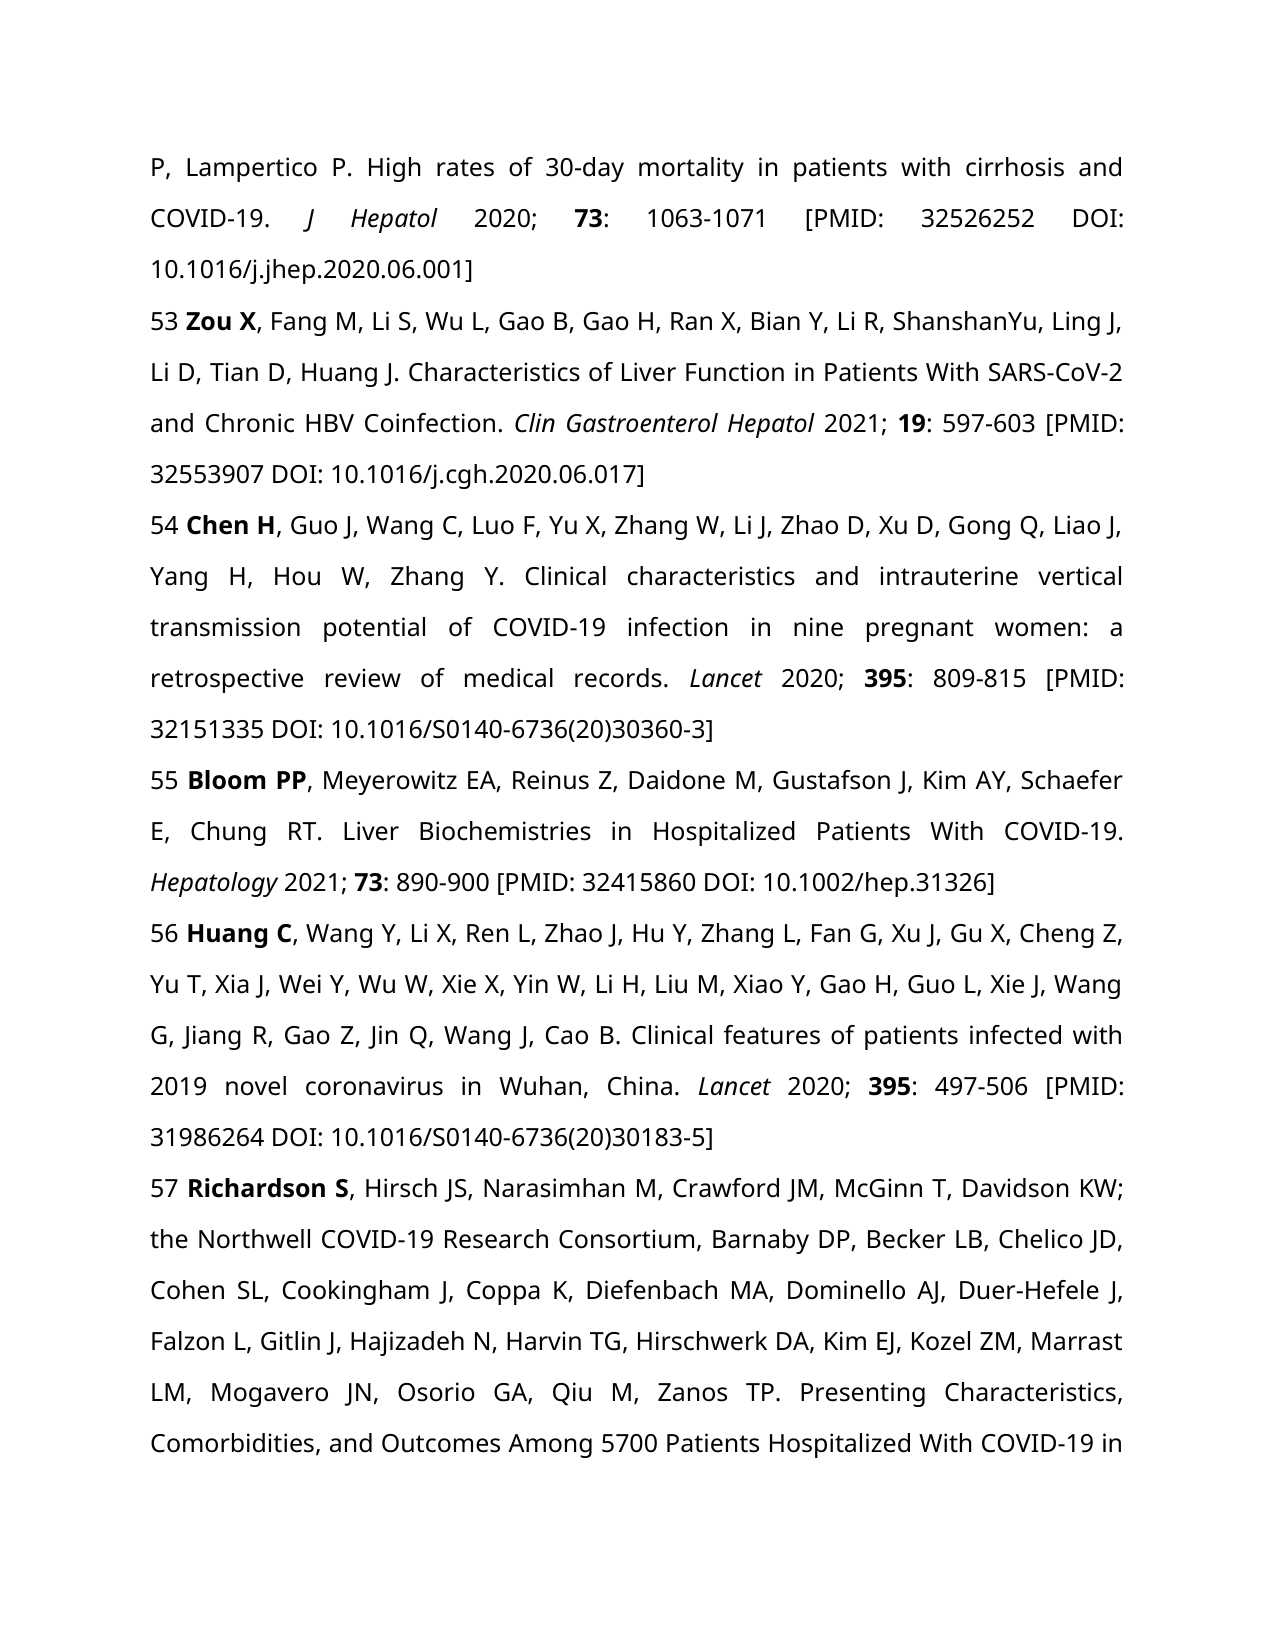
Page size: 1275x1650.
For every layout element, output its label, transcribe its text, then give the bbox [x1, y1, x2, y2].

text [150, 150, 1125, 286]
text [150, 1171, 1125, 1460]
text 53 Zou X, Fang M, Li S, Wu L, Gao B, Gao H, Ran X, Bian Y, Li R, ShanshanYu, Ling J, Li D, Tian D, Huang J. Characteristics of Liver Function in Patients With SARS-CoV-2 and Chronic HBV Coinfection. Clin Gastroenterol Hepatol 2021; 19: 597-603 [PMID: 32553907 DOI: 10.1016/j.cgh.2020.06.017] [150, 303, 1125, 490]
text 56 Huang C, Wang Y, Li X, Ren L, Zhao J, Hu Y, Zhang L, Fan G, Xu J, Gu X, Cheng Z, Yu T, Xia J, Wei Y, Wu W, Xie X, Yin W, Li H, Liu M, Xiao Y, Gao H, Guo L, Xie J, Wang G, Jiang R, Gao Z, Jin Q, Wang J, Cao B. Clinical features of patients infected with 2019 novel coronavirus in Wuhan, China. Lancet 2020; 395: 497-506 [PMID: 31986264 DOI: 10.1016/S0140-6736(20)30183-5] [150, 916, 1125, 1154]
text 55 Bloom PP, Meyerowitz EA, Reinus Z, Daidone M, Gustafson J, Kim AY, Schaefer E, Chung RT. Liver Biochemistries in Hospitalized Patients With COVID-19. Hepatology 2021; 73: 890-900 [PMID: 32415860 DOI: 10.1002/hep.31326] [150, 762, 1125, 899]
text 54 Chen H, Guo J, Wang C, Luo F, Yu X, Zhang W, Li J, Zhao D, Xu D, Gong Q, Liao J, Yang H, Hou W, Zhang Y. Clinical characteristics and intrauterine vertical transmission potential of COVID-19 infection in nine pregnant women: a retrospective review of medical records. Lancet 2020; 395: 809-815 [PMID: 32151335 DOI: 10.1016/S0140-6736(20)30360-3] [150, 507, 1125, 746]
